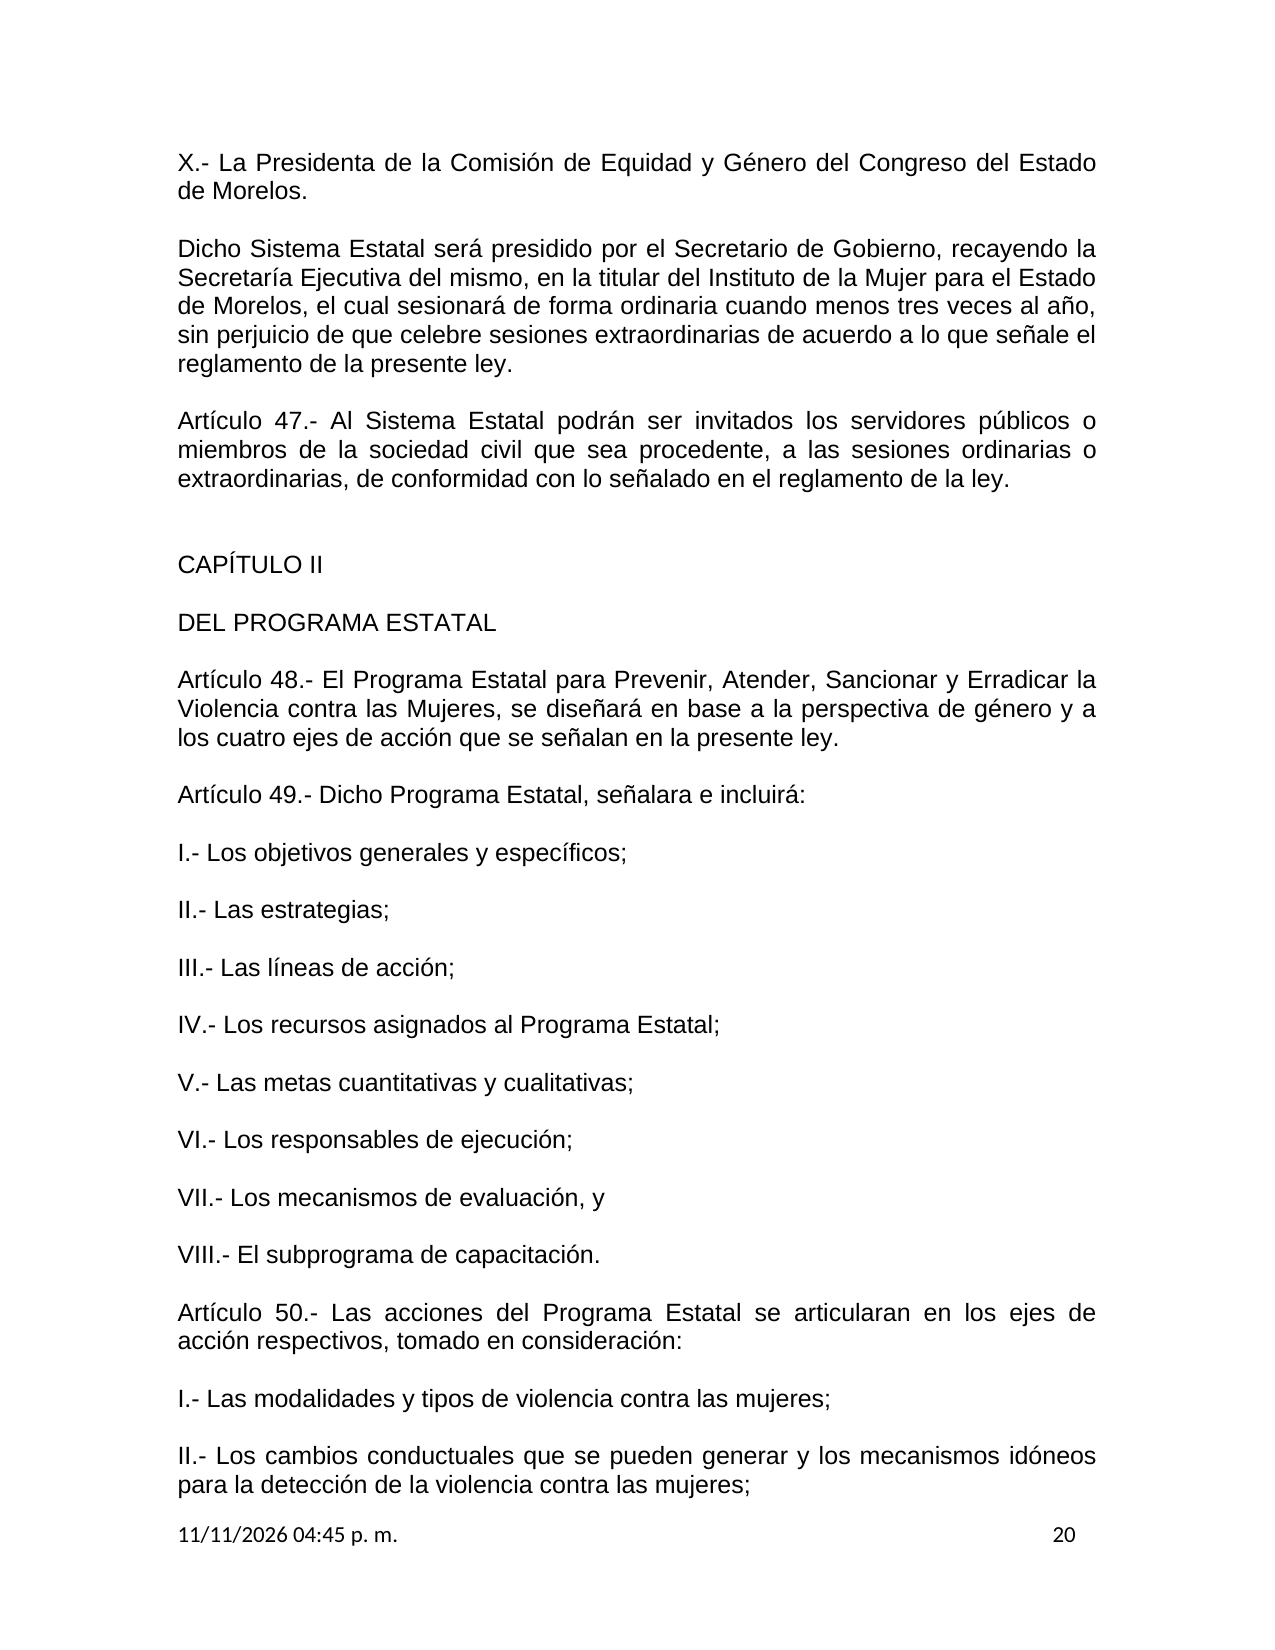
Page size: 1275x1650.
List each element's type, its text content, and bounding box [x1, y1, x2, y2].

text Artículo 47.- Al Sistema Estatal podrán ser invitados los servidores públicos o miembros de la sociedad civil que sea procedente, a las sesiones ordinarias o extraordinarias, de conformidad con lo señalado en el reglamento de la ley. [177, 406, 1098, 493]
text IV.- Los recursos asignados al Programa Estatal; [177, 1010, 1098, 1039]
text VIII.- El subprograma de capacitación. [177, 1240, 1098, 1269]
text Artículo 49.- Dicho Programa Estatal, señalara e incluirá: [177, 780, 1098, 809]
text VI.- Los responsables de ejecución; [177, 1125, 1098, 1154]
text CAPÍTULO II [177, 550, 1098, 579]
text DEL PROGRAMA ESTATAL [177, 608, 1098, 636]
text Artículo 48.- El Programa Estatal para Prevenir, Atender, Sancionar y Erradicar la Violencia contra las Mujeres, se diseñará en base a la perspectiva de género y a los cuatro ejes de acción que se señalan en la presente ley. [177, 665, 1098, 751]
text II.- Las estrategias; [177, 895, 1098, 924]
text III.- Las líneas de acción; [177, 953, 1098, 981]
text X.- La Presidenta de la Comisión de Equidad y Género del Congreso del Estado de Morelos. [177, 148, 1098, 205]
text I.- Las modalidades y tipos de violencia contra las mujeres; [177, 1384, 1098, 1413]
text II.- Los cambios conductuales que se pueden generar y los mecanismos idóneos para la detección de la violencia contra las mujeres; [177, 1441, 1098, 1499]
text Artículo 50.- Las acciones del Programa Estatal se articularan en los ejes de acción respectivos, tomado en consideración: [177, 1298, 1098, 1355]
text Dicho Sistema Estatal será presidido por el Secretario de Gobierno, recayendo la Secretaría Ejecutiva del mismo, en la titular del Instituto de la Mujer para el Estado de Morelos, el cual sesionará de forma ordinaria cuando menos tres veces al año, sin perjuicio de que celebre sesiones extraordinarias de acuerdo a lo que señale el reglamento de la presente ley. [177, 234, 1098, 378]
text VII.- Los mecanismos de evaluación, y [177, 1183, 1098, 1211]
text V.- Las metas cuantitativas y cualitativas; [177, 1068, 1098, 1096]
text I.- Los objetivos generales y específicos; [177, 838, 1098, 866]
